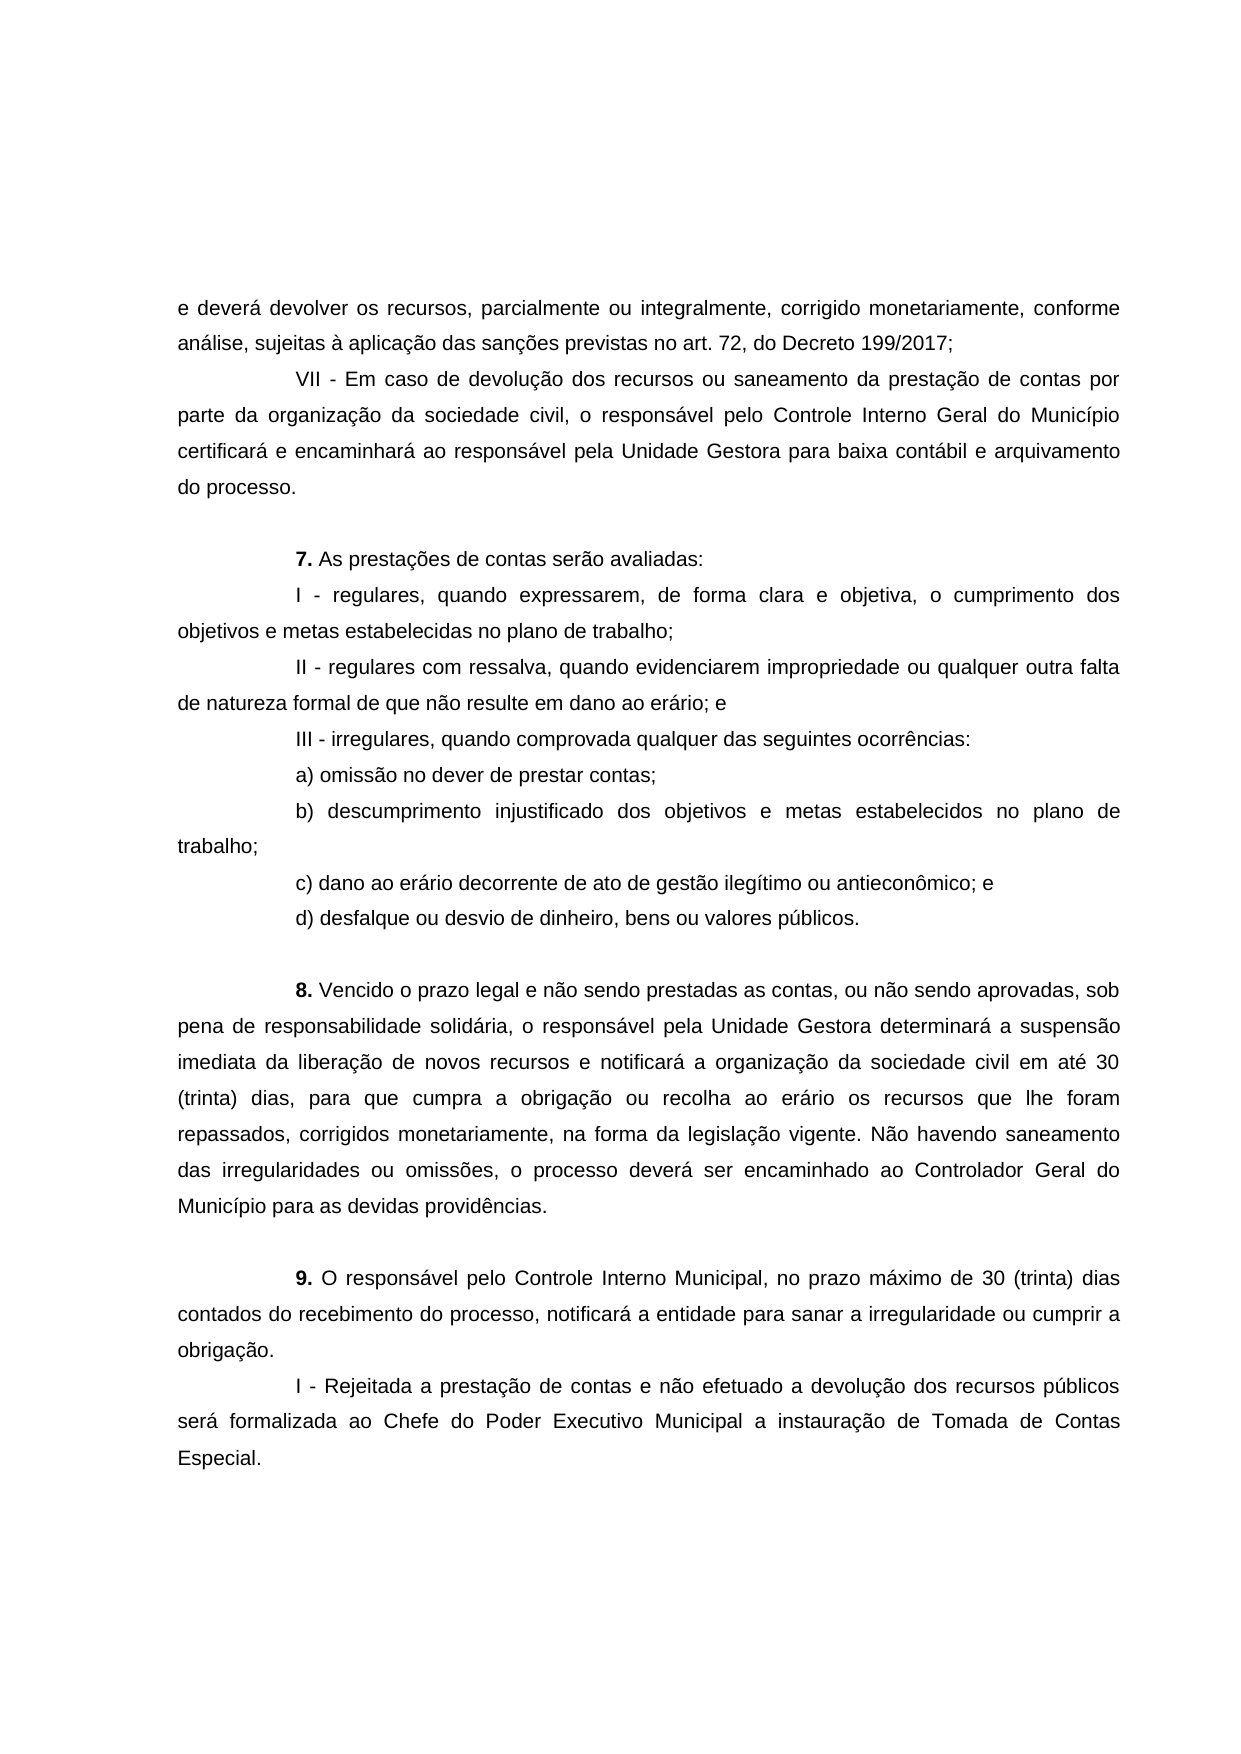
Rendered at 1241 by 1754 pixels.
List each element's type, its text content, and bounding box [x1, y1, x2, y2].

text 9. O responsável pelo Controle Interno Municipal, no prazo máximo de 30 (trinta) dias contados do recebimento do processo, notificará a entidade para sanar a irregularidade ou cumprir a obrigação. [177, 1266, 1121, 1361]
text a) omissão no dever de prestar contas; [177, 762, 1121, 786]
text I - regulares, quando expressarem, de forma clara e objetiva, o cumprimento dos objetivos e metas estabelecidas no plano de trabalho; [177, 583, 1121, 643]
text 8. Vencido o prazo legal e não sendo prestadas as contas, ou não sendo aprovadas, sob pena de responsabilidade solidária, o responsável pela Unidade Gestora determinará a suspensão imediata da liberação de novos recursos e notificará a organização da sociedade civil em até 30 (trinta) dias, para que cumpra a obrigação ou recolha ao erário os recursos que lhe foram repassados, corrigidos monetariamente, na forma da legislação vigente. Não havendo saneamento das irregularidades ou omissões, o processo deverá ser encaminhado ao Controlador Geral do Município para as devidas providências. [177, 978, 1121, 1218]
text 7. As prestações de contas serão avaliadas: [177, 547, 1121, 571]
text III - irregulares, quando comprovada qualquer das seguintes ocorrências: [177, 727, 1121, 751]
text VII - Em caso de devolução dos recursos ou saneamento da prestação de contas por parte da organização da sociedade civil, o responsável pelo Controle Interno Geral do Município certificará e encaminhará ao responsável pela Unidade Gestora para baixa contábil e arquivamento do processo. [177, 367, 1121, 499]
text d) desfalque ou desvio de dinheiro, bens ou valores públicos. [177, 906, 1121, 930]
text c) dano ao erário decorrente de ato de gestão ilegítimo ou antieconômico; e [177, 870, 1121, 894]
text I - Rejeitada a prestação de contas e não efetuado a devolução dos recursos públicos será formalizada ao Chefe do Poder Executivo Municipal a instauração de Tomada de Contas Especial. [177, 1373, 1121, 1469]
text II - regulares com ressalva, quando evidenciarem impropriedade ou qualquer outra falta de natureza formal de que não resulte em dano ao erário; e [177, 655, 1121, 714]
text b) descumprimento injustificado dos objetivos e metas estabelecidos no plano de trabalho; [177, 798, 1121, 858]
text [177, 295, 1121, 355]
